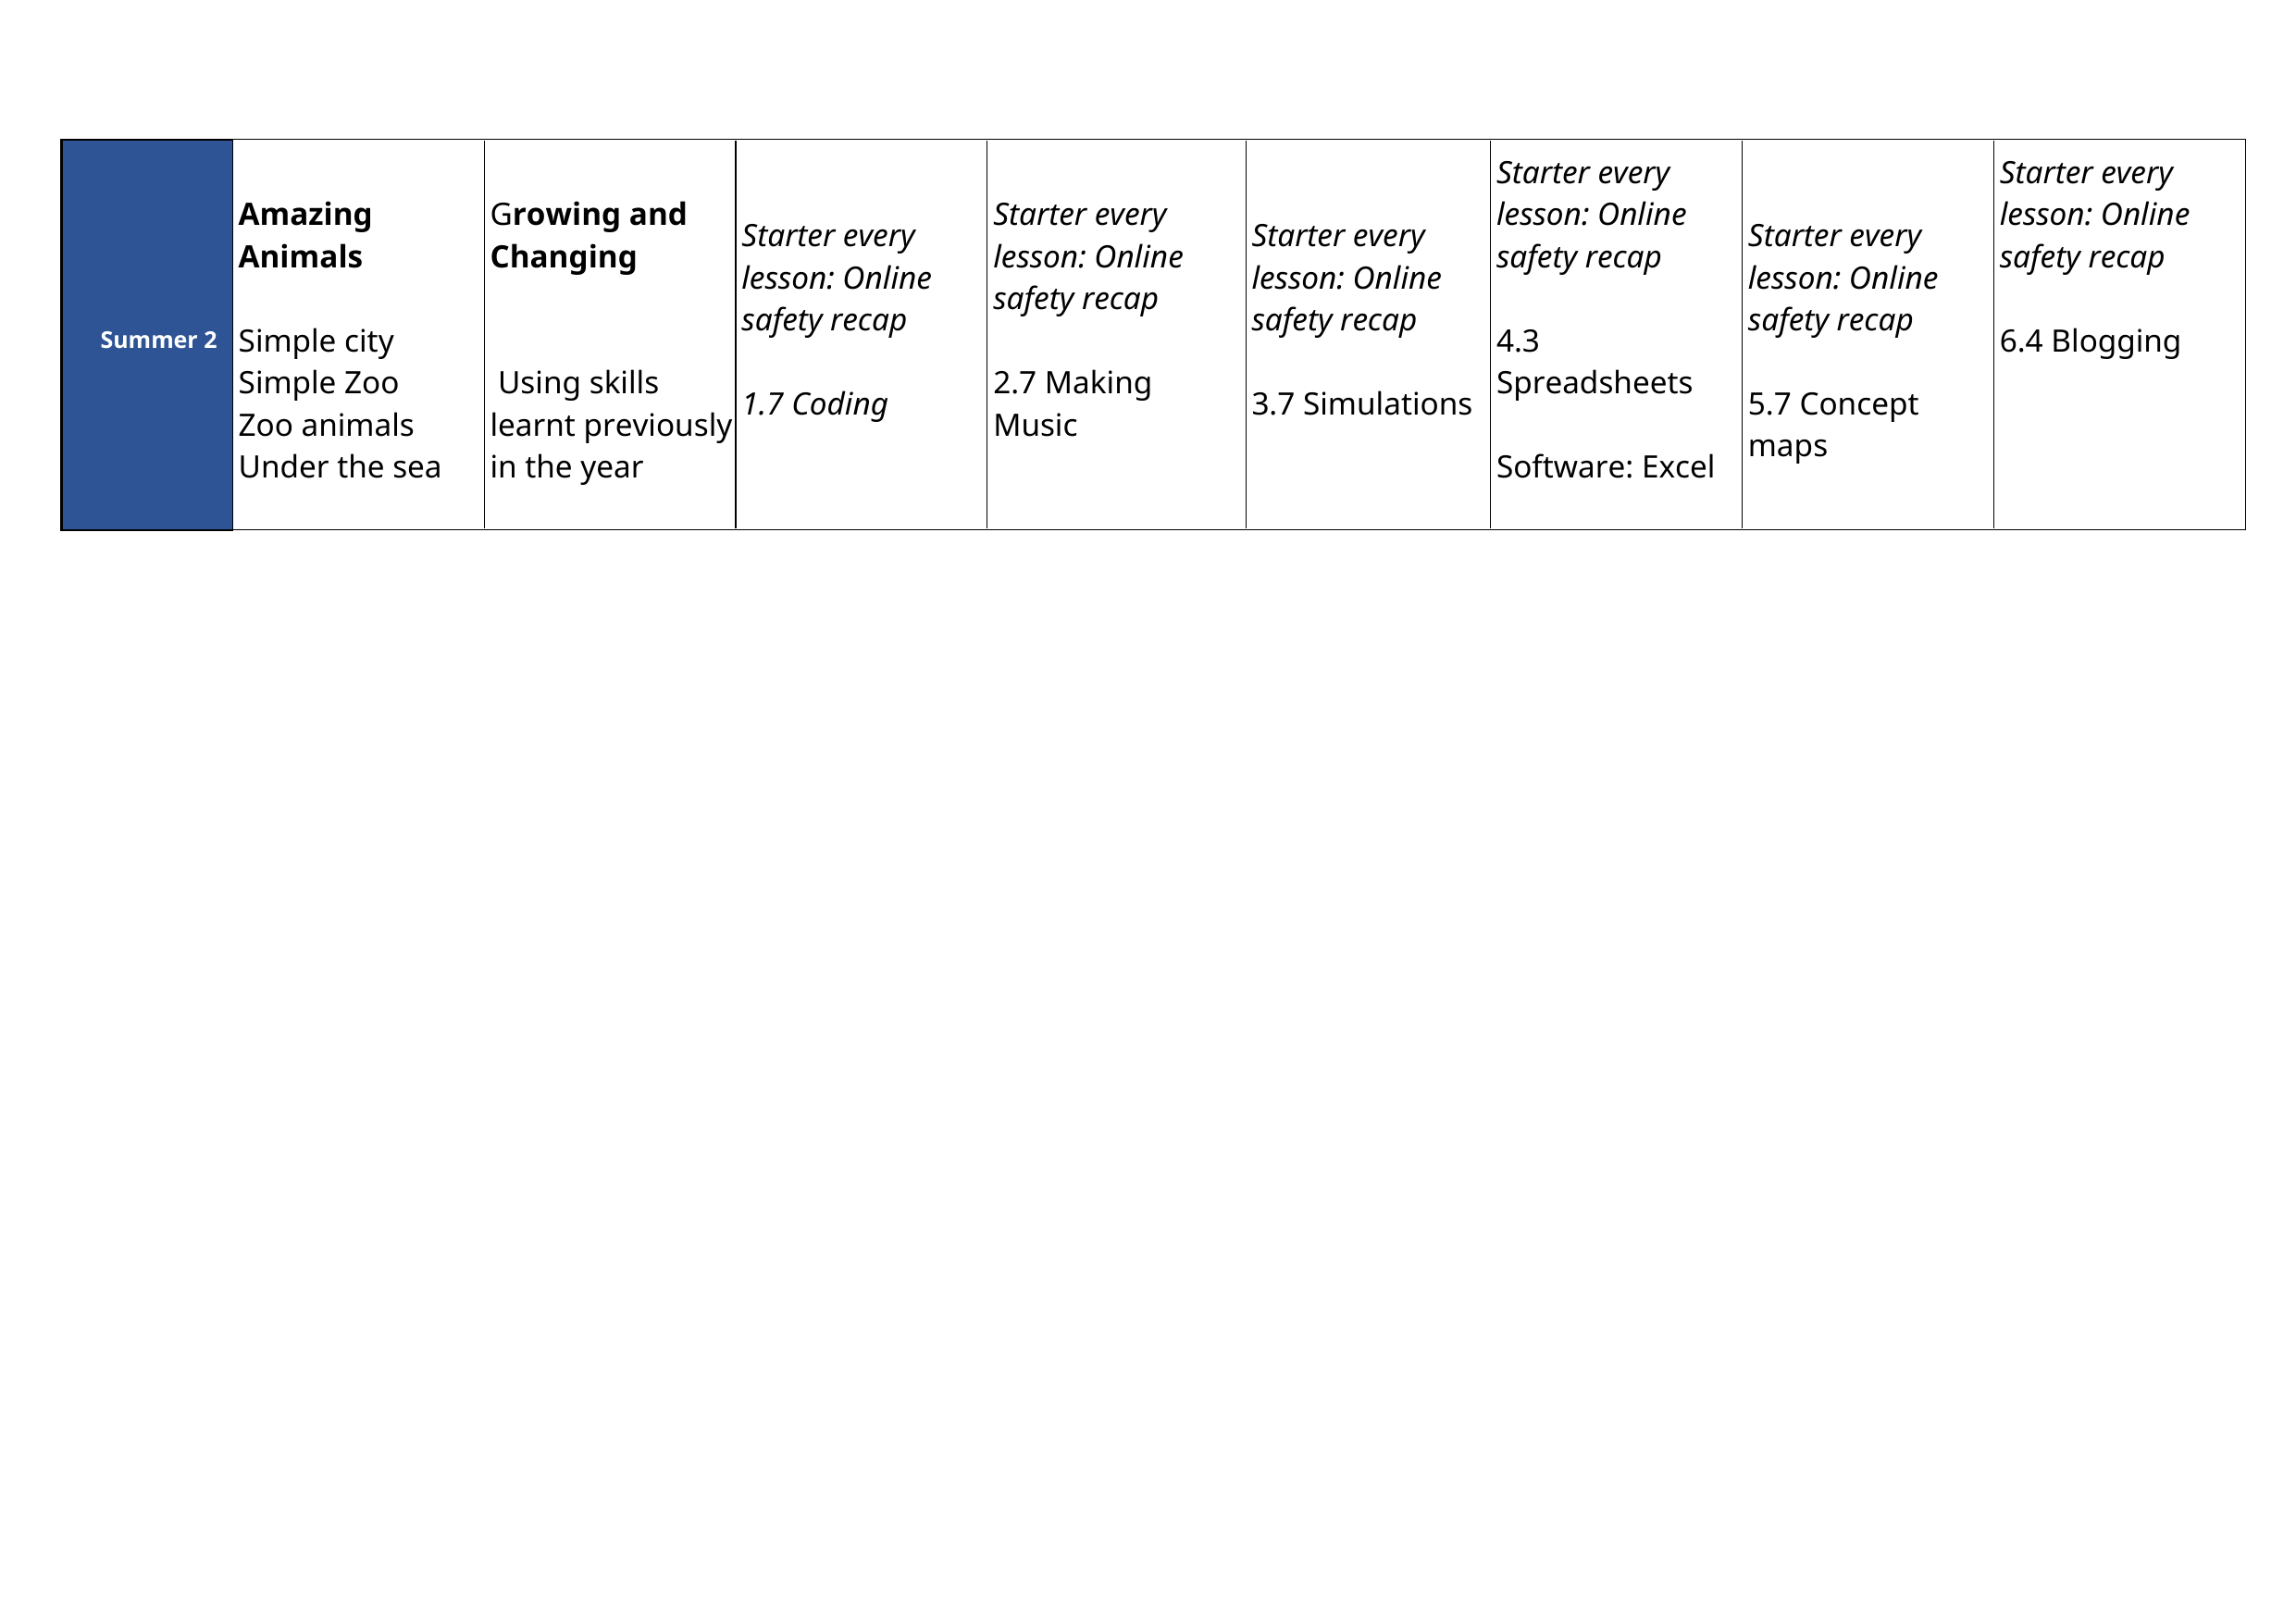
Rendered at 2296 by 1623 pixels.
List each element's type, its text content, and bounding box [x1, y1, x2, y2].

table_cell Starter every lesson: Online safety recap 1.7 Coding [736, 140, 987, 529]
table_cell Starter every lesson: Online safety recap 3.7 Simulations [1246, 140, 1491, 529]
table_cell Starter every lesson: Online safety recap 4.3 Spreadsheets Software: Excel [1491, 140, 1742, 529]
table_cell Starter every lesson: Online safety recap 2.7 Making Music [987, 140, 1246, 529]
table_cell Amazing Animals Simple city Simple Zoo Zoo animals Under the sea [233, 140, 484, 529]
table_cell Starter every lesson: Online safety recap 6.4 Blogging [1993, 140, 2245, 529]
table_cell Growing and Changing Using skills learnt previously in the year [484, 140, 736, 529]
table_cell Summer 2 [63, 141, 232, 529]
table_cell Starter every lesson: Online safety recap 5.7 Concept maps [1743, 140, 1993, 529]
